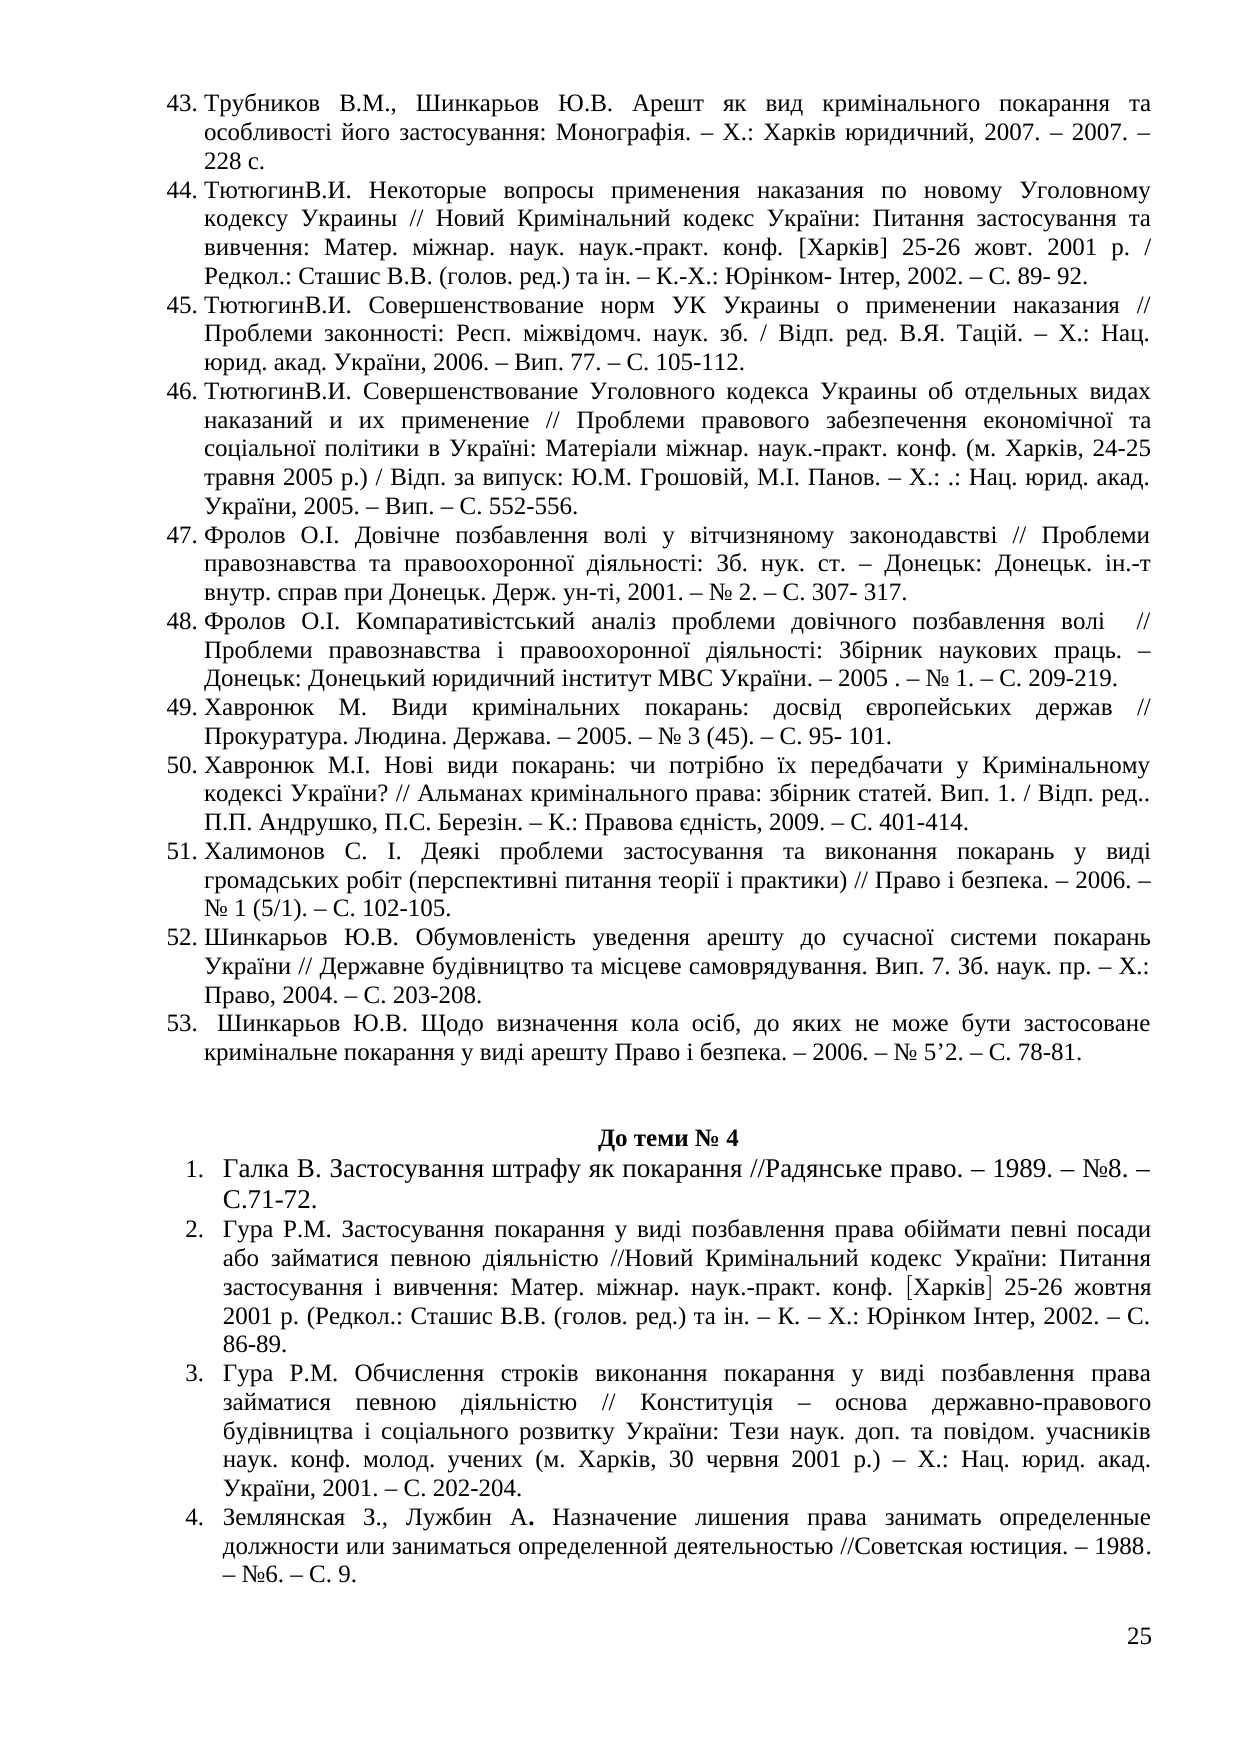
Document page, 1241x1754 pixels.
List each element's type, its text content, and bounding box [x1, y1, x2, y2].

list Халимонов С. І. Деякі проблеми застосування та виконання покарань у виді громадських робіт (перспективні питання теорії і практики) // Право і безпека. – 2006. – № 1 (5/1). – С. 102-105. [166, 836, 1152, 922]
list Фролов О.І. Довічне позбавлення волі у вітчизняному законодавстві // Проблеми правознавства та правоохоронної діяльності: Зб. нук. ст. – Донецьк: Донецьк. ін.-т внутр. справ при Донецьк. Держ. ун-ті, 2001. – № 2. – С. 307- 317. [166, 520, 1152, 606]
list Землянская З., Лужбин А. Назначение лишения права занимать определенные должности или заниматься определенной деятельностью //Советская юстиция. – 1988. – №6. – С. 9. [185, 1502, 1152, 1588]
list Хавронюк М.І. Нові види покарань: чи потрібно їх передбачати у Кримінальному кодексі України? // Альманах кримінального права: збірник статей. Вип. 1. / Відп. ред.. П.П. Андрушко, П.С. Березін. – К.: Правова єдність, 2009. – С. 401-414. [166, 750, 1152, 836]
list ТютюгинВ.И. Некоторые вопросы применения наказания по новому Уголовному кодексу Украины // Новий Кримінальний кодекс України: Питання застосування та вивчення: Матер. міжнар. наук. наук.-практ. конф. [Харків] 25-26 жовт. 2001 р. / Редкол.: Сташис В.В. (голов. ред.) та ін. – К.-Х.: Юрінком- Інтер, 2002. – С. 89- 92. [166, 175, 1152, 290]
list Хавронюк М. Види кримінальних покарань: досвід європейських держав // Прокуратура. Людина. Держава. – 2005. – № 3 (45). – С. 95- 101. [166, 692, 1152, 750]
list Шинкарьов Ю.В. Щодо визначення кола осіб, до яких не може бути застосоване кримінальне покарання у виді арешту Право і безпека. – 2006. – № 5’2. – С. 78-81. [166, 1008, 1152, 1066]
list До теми № 4 [185, 1123, 1152, 1152]
list Трубников В.М., Шинкарьов Ю.В. Арешт як вид кримінального покарання та особливості його застосування: Монографія. – Х.: Харків юридичний, 2007. – 2007. – 228 с. [166, 88, 1152, 175]
list ТютюгинВ.И. Совершенствование норм УК Украины о применении наказания // Проблеми законності: Респ. міжвідомч. наук. зб. / Відп. ред. В.Я. Тацій. – Х.: Нац. юрид. акад. України, 2006. – Вип. 77. – С. 105-112. [166, 290, 1152, 376]
list Гура Р.М. Застосування покарання у виді позбавлення права обіймати певні посади або займатися певною діяльністю //Новий Кримінальний кодекс України: Питання застосування і вивчення: Матер. міжнар. наук.-практ. конф. Харків 25-26 жовтня 2001 р. (Редкол.: Сташис В.В. (голов. ред.) та ін. – К. – Х.: Юрінком Інтер, 2002. – С. 86-89. [185, 1214, 1152, 1358]
list Шинкарьов Ю.В. Обумовленість уведення арешту до сучасної системи покарань України // Державне будівництво та місцеве самоврядування. Вип. 7. Зб. наук. пр. – Х.: Право, 2004. – С. 203-208. [166, 922, 1152, 1008]
list Фролов О.І. Компаративістський аналіз проблеми довічного позбавлення волі // Проблеми правознавства і правоохоронної діяльності: Збірник наукових праць. – Донецьк: Донецький юридичний інститут МВС України. – 2005 . – № 1. – С. 209-219. [166, 606, 1152, 692]
list Гура Р.М. Обчислення строків виконання покарання у виді позбавлення права займатися певною діяльністю // Конституція – основа державно-правового будівництва і соціального розвитку України: Тези наук. доп. та повідом. учасників наук. конф. молод. учених (м. Харків, 30 червня 2001 р.) – Х.: Нац. юрид. акад. України, 2001. – С. 202-204. [185, 1358, 1152, 1502]
list Галка В. Застосування штрафу як покарання //Радянське право. – 1989. – №8. – С.71-72. [185, 1152, 1152, 1214]
list ТютюгинВ.И. Совершенствование Уголовного кодекса Украины об отдельных видах наказаний и их применение // Проблеми правового забезпечення економічної та соціальної політики в Україні: Матеріали міжнар. наук.-практ. конф. (м. Харків, 24-25 травня 2005 р.) / Відп. за випуск: Ю.М. Грошовій, М.І. Панов. – Х.: .: Нац. юрид. акад. України, 2005. – Вип. – С. 552-556. [166, 376, 1152, 520]
